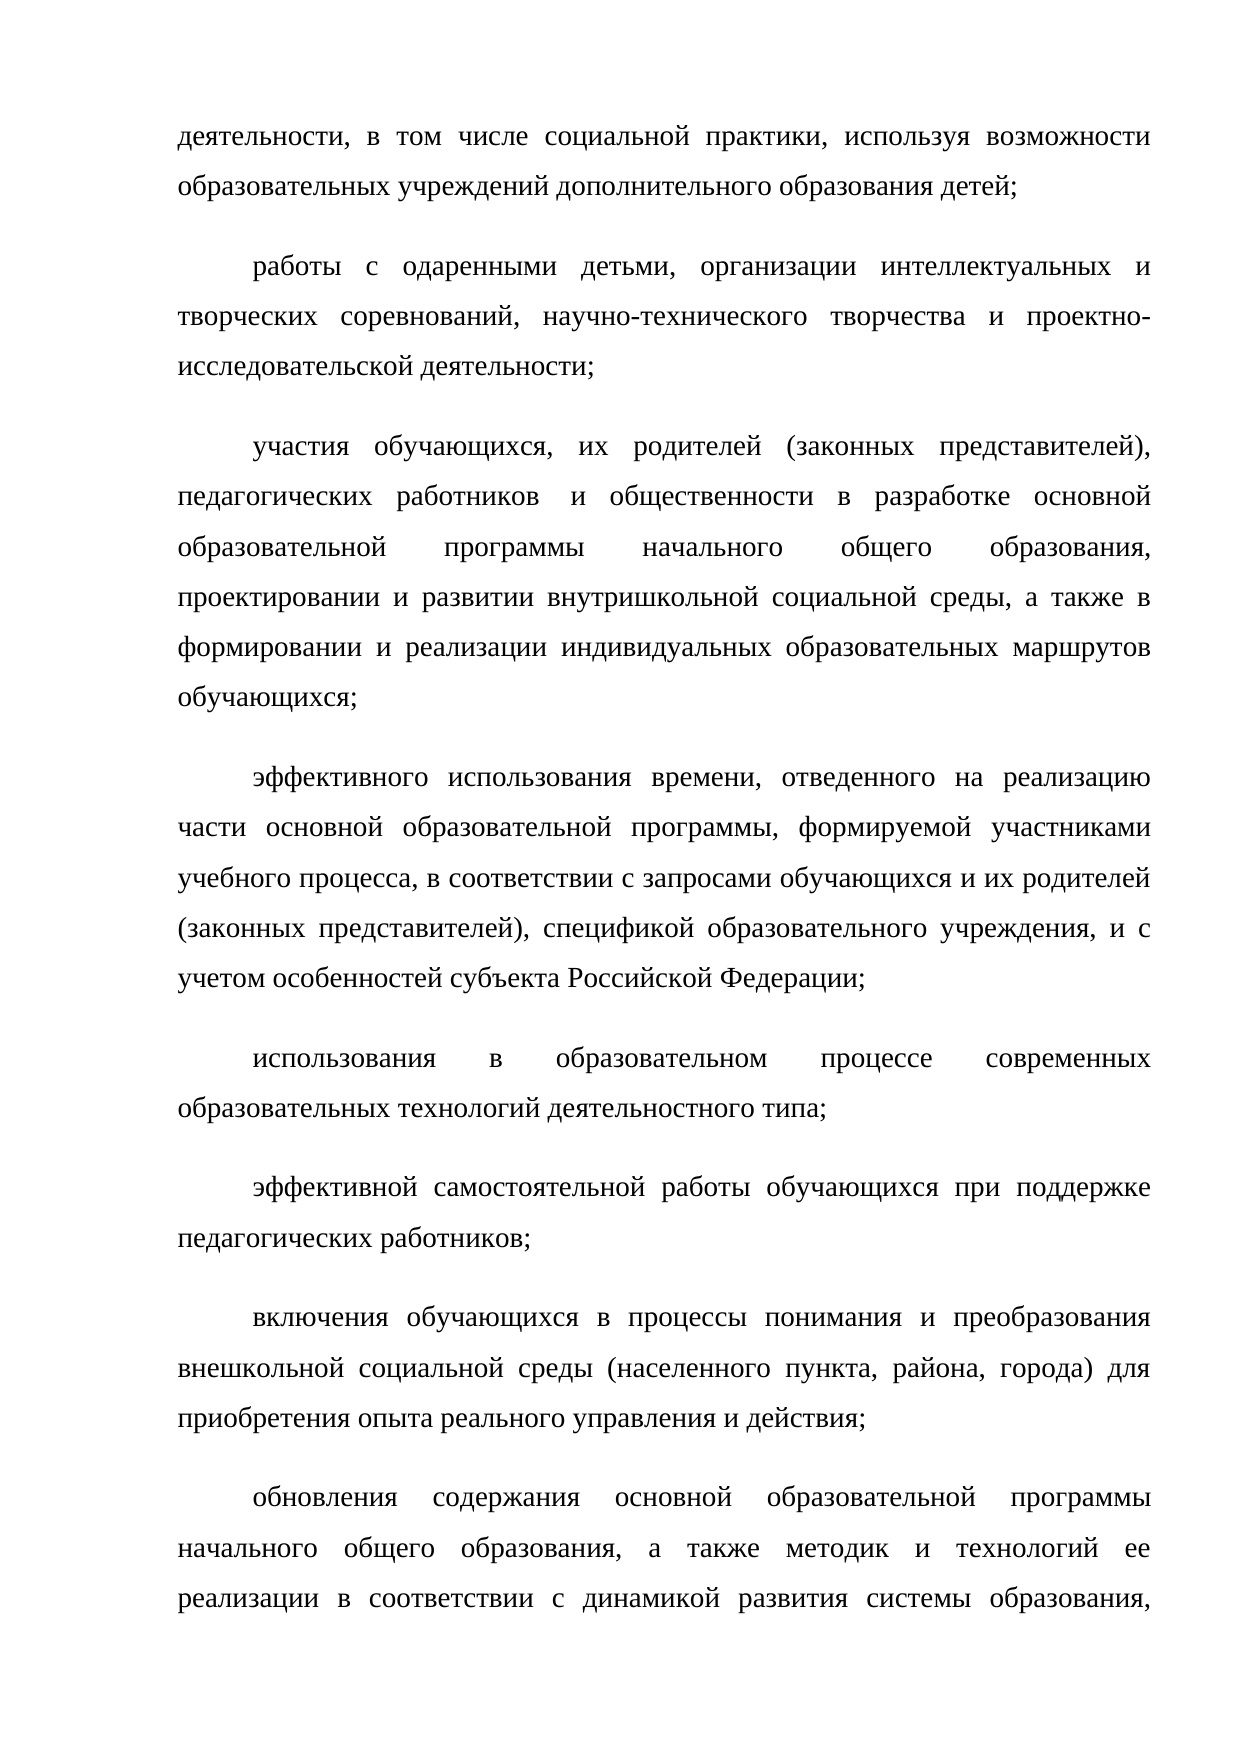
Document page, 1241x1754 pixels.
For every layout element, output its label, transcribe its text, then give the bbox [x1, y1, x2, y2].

text включения обучающихся в процессы понимания и преобразования внешкольной социальной среды (населенного пункта, района, города) для приобретения опыта реального управления и действия; [177, 1299, 1152, 1433]
text участия обучающихся, их родителей (законных представителей), педагогических работников и общественности в разработке основной образовательной программы начального общего образования, проектировании и развитии внутришкольной социальной среды, а также в формировании и реализации индивидуальных образовательных маршрутов обучающихся; [177, 428, 1152, 713]
text использования в образовательном процессе современных образовательных технологий деятельностного типа; [177, 1040, 1152, 1124]
text эффективного использования времени, отведенного на реализацию части основной образовательной программы, формируемой участниками учебного процесса, в соответствии с запросами обучающихся и их родителей (законных представителей), спецификой образовательного учреждения, и с учетом особенностей субъекта Российской Федерации; [177, 759, 1152, 994]
text работы с одаренными детьми, организации интеллектуальных и творческих соревнований, научно-технического творчества и проектно-исследовательской деятельности; [177, 248, 1152, 382]
text эффективной самостоятельной работы обучающихся при поддержке педагогических работников; [177, 1169, 1152, 1253]
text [177, 1479, 1152, 1614]
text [177, 118, 1152, 202]
